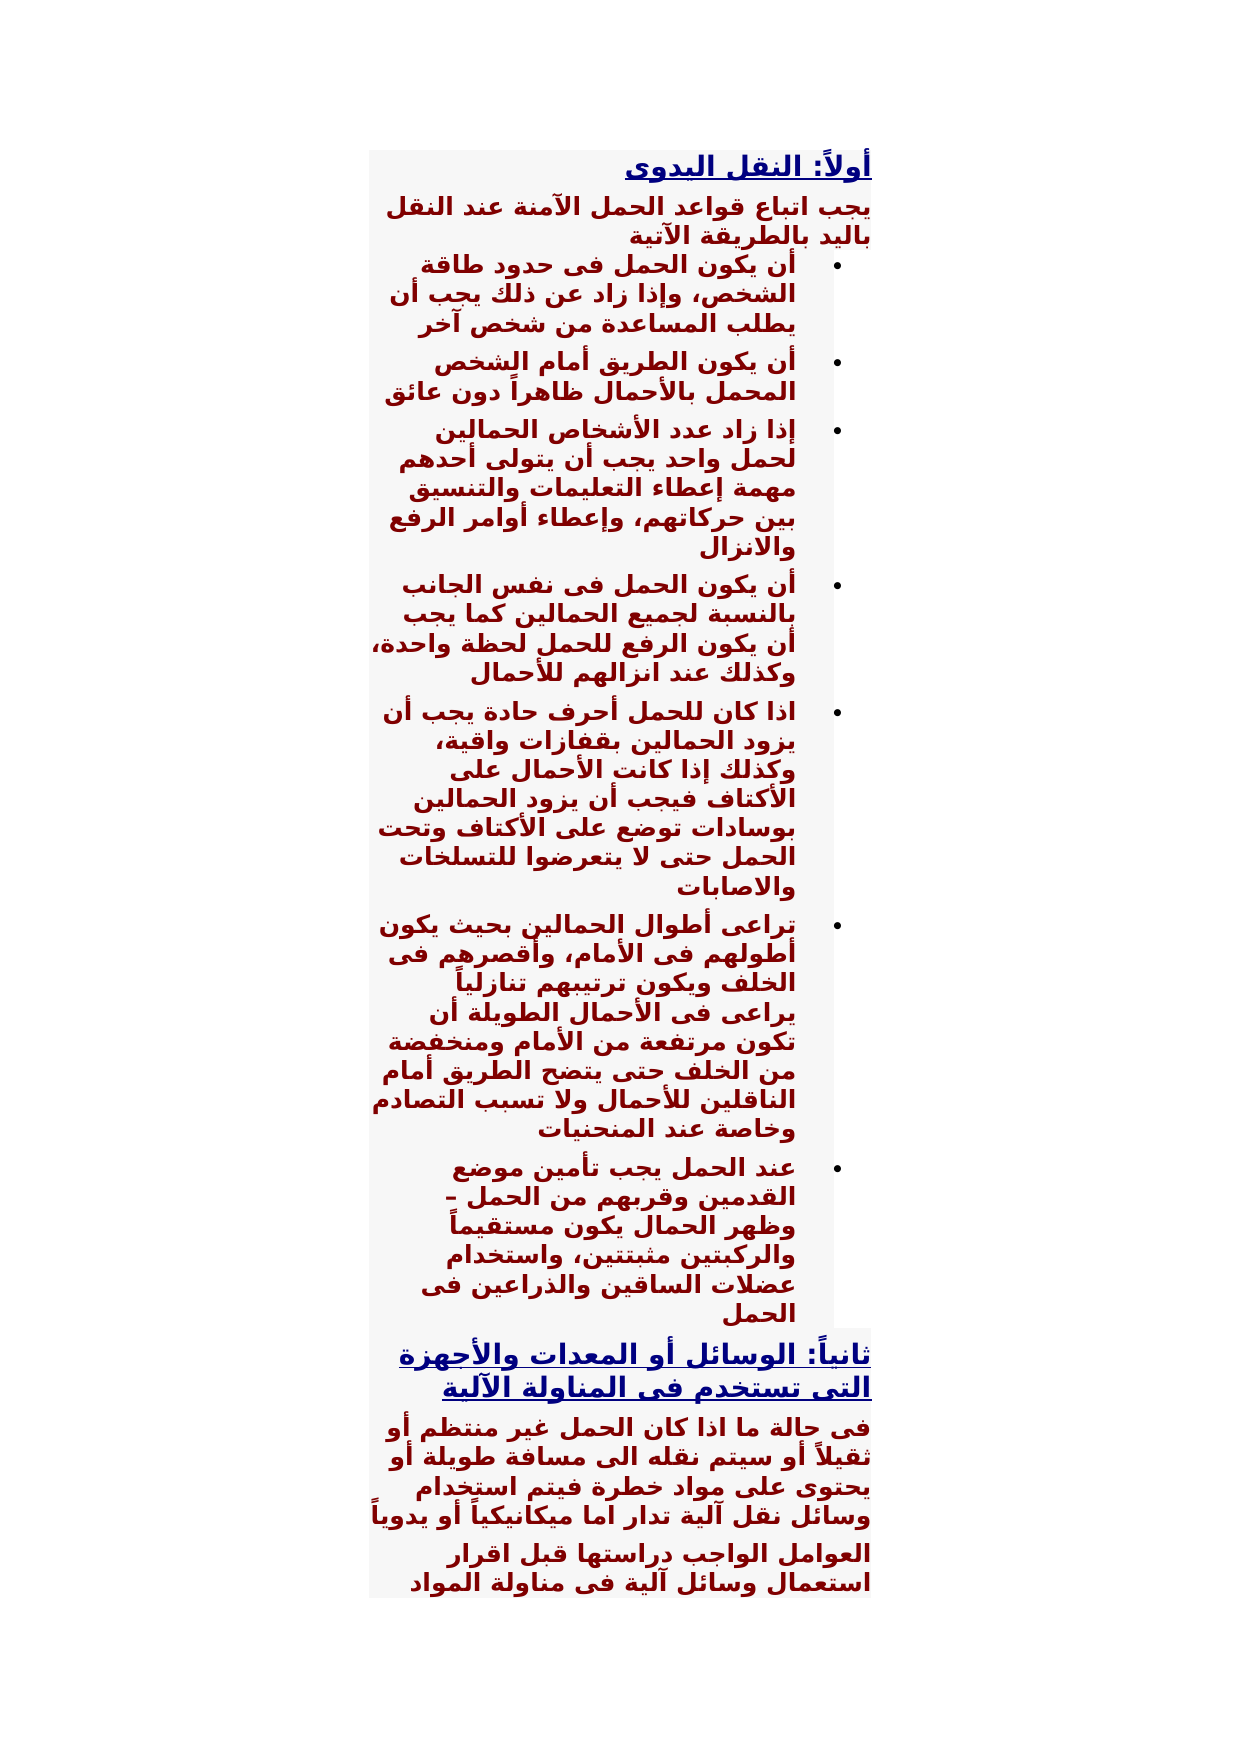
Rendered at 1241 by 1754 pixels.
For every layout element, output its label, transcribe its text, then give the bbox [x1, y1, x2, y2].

text ثانياً: الوسائل أو المعدات والأجهزة التى تستخدم فى المناولة الآلية [369, 1339, 871, 1404]
list تراعى أطوال الحمالين بحيث يكون أطولهم فى الأمام، وأقصرهم فى الخلف ويكون ترتيبهم تنازلياً يراعى فى الأحمال الطويلة أن تكون مرتفعة من الأمام ومنخفضة من الخلف حتى يتضح الطريق أمام الناقلين للأحمال ولا تسبب التصادم وخاصة عند المنحنيات [369, 910, 834, 1144]
list إذا زاد عدد الأشخاص الحمالين لحمل واحد يجب أن يتولى أحدهم مهمة إعطاء التعليمات والتنسيق بين حركاتهم، وإعطاء أوامر الرفع والانزال [369, 415, 834, 561]
list أن يكون الحمل فى نفس الجانب بالنسبة لجميع الحمالين كما يجب أن يكون الرفع للحمل لحظة واحدة، وكذلك عند انزالهم للأحمال [369, 571, 834, 687]
list اذا كان للحمل أحرف حادة يجب أن يزود الحمالين بقفازات واقية، وكذلك إذا كانت الأحمال على الأكتاف فيجب أن يزود الحمالين بوسادات توضع على الأكتاف وتحت الحمل حتى لا يتعرضوا للتسلخات والاصابات [369, 697, 834, 901]
list أن يكون الطريق أمام الشخص المحمل بالأحمال ظاهراً دون عائق [369, 347, 834, 406]
text يجب اتباع قواعد الحمل الآمنة عند النقل باليد بالطريقة الآتية [369, 192, 871, 250]
text فى حالة ما اذا كان الحمل غير منتظم أو ثقيلاً أو سيتم نقله الى مسافة طويلة أو يحتوى على مواد خطرة فيتم استخدام وسائل نقل آلية تدار اما ميكانيكياً أو يدوياً [369, 1413, 871, 1530]
list أن يكون الحمل فى حدود طاقة الشخص، وإذا زاد عن ذلك يجب أن يطلب المساعدة من شخص آخر [369, 250, 834, 338]
text العوامل الواجب دراستها قبل اقرار استعمال وسائل آلية فى مناولة المواد [369, 1539, 871, 1598]
list عند الحمل يجب تأمين موضع القدمين وقربهم من الحمل – وظهر الحمال يكون مستقيماً والركبتين مثبتتين، واستخدام عضلات الساقين والذراعين فى الحمل [369, 1153, 834, 1328]
text أولاً: النقل اليدوى [369, 150, 871, 183]
